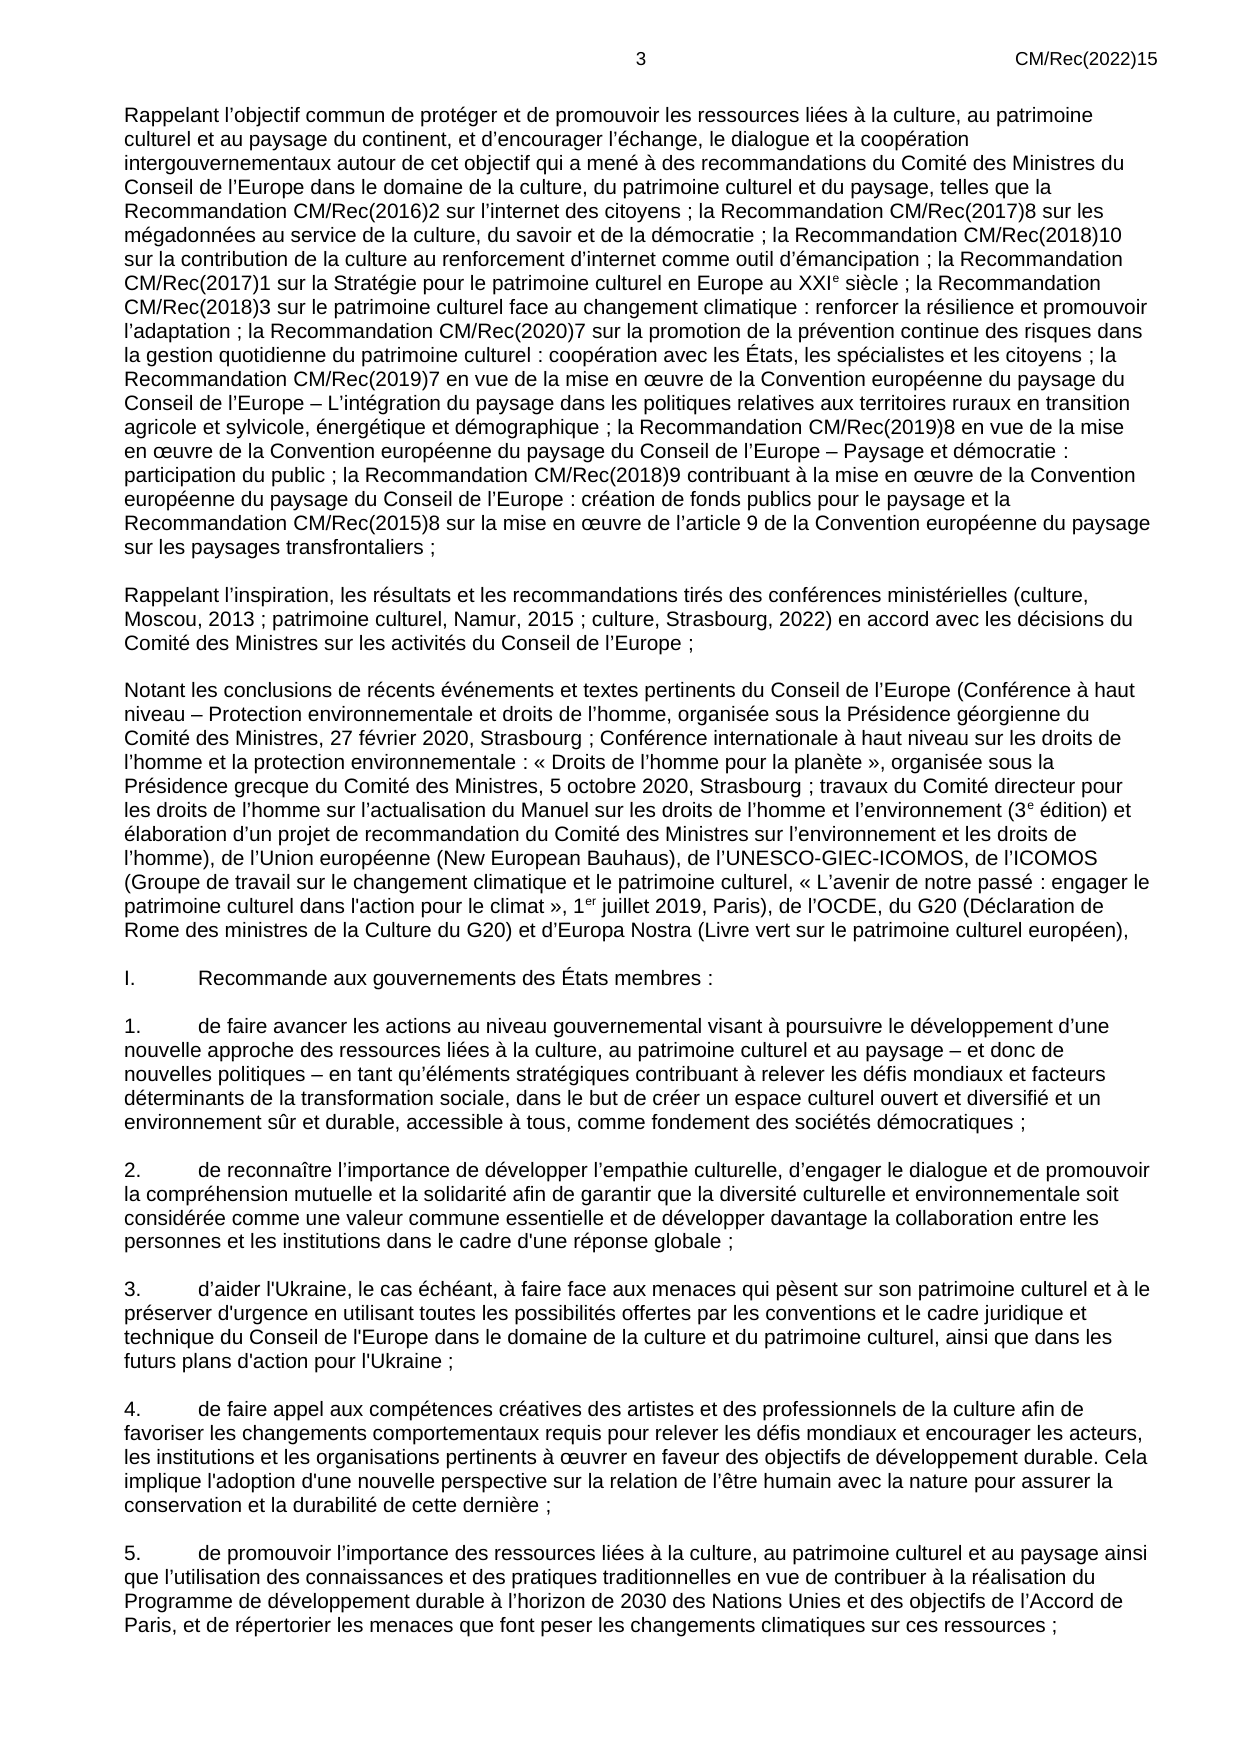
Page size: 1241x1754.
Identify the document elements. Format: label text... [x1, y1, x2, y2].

text Rappelant l’objectif commun de protéger et de promouvoir les ressources liées à la culture, au patrimoine culturel et au paysage du continent, et d’encourager l’échange, le dialogue et la coopération intergouvernementaux autour de cet objectif qui a mené à des recommandations du Comité des Ministres du Conseil de l’Europe dans le domaine de la culture, du patrimoine culturel et du paysage, telles que la Recommandation CM/Rec(2016)2 sur l’internet des citoyens ; la Recommandation CM/Rec(2017)8 sur les mégadonnées au service de la culture, du savoir et de la démocratie ; la Recommandation CM/Rec(2018)10 sur la contribution de la culture au renforcement d’internet comme outil d’émancipation ; la Recommandation CM/Rec(2017)1 sur la Stratégie pour le patrimoine culturel en Europe au XXIe siècle ; la Recommandation CM/Rec(2018)3 sur le patrimoine culturel face au changement climatique : renforcer la résilience et promouvoir l’adaptation ; la Recommandation CM/Rec(2020)7 sur la promotion de la prévention continue des risques dans la gestion quotidienne du patrimoine culturel : coopération avec les États, les spécialistes et les citoyens ; la Recommandation CM/Rec(2019)7 en vue de la mise en œuvre de la Convention européenne du paysage du Conseil de l’Europe – L’intégration du paysage dans les politiques relatives aux territoires ruraux en transition agricole et sylvicole, énergétique et démographique ; la Recommandation CM/Rec(2019)8 en vue de la mise en œuvre de la Convention européenne du paysage du Conseil de l’Europe – Paysage et démocratie : participation du public ; la Recommandation CM/Rec(2018)9 contribuant à la mise en œuvre de la Convention européenne du paysage du Conseil de l’Europe : création de fonds publics pour le paysage et la Recommandation CM/Rec(2015)8 sur la mise en œuvre de l’article 9 de la Convention européenne du paysage sur les paysages transfrontaliers ; [124, 103, 1152, 558]
text 4. de faire appel aux compétences créatives des artistes et des professionnels de la culture afin de favoriser les changements comportementaux requis pour relever les défis mondiaux et encourager les acteurs, les institutions et les organisations pertinents à œuvrer en faveur des objectifs de développement durable. Cela implique l'adoption d'une nouvelle perspective sur la relation de l’être humain avec la nature pour assurer la conservation et la durabilité de cette dernière ; [124, 1397, 1152, 1517]
text 2. de reconnaître l’importance de développer l’empathie culturelle, d’engager le dialogue et de promouvoir la compréhension mutuelle et la solidarité afin de garantir que la diversité culturelle et environnementale soit considérée comme une valeur commune essentielle et de développer davantage la collaboration entre les personnes et les institutions dans le cadre d'une réponse globale ; [124, 1157, 1152, 1253]
text Rappelant l’inspiration, les résultats et les recommandations tirés des conférences ministérielles (culture, Moscou, 2013 ; patrimoine culturel, Namur, 2015 ; culture, Strasbourg, 2022) en accord avec les décisions du Comité des Ministres sur les activités du Conseil de l’Europe ; [124, 582, 1152, 654]
text 5. de promouvoir l’importance des ressources liées à la culture, au patrimoine culturel et au paysage ainsi que l’utilisation des connaissances et des pratiques traditionnelles en vue de contribuer à la réalisation du Programme de développement durable à l’horizon de 2030 des Nations Unies et des objectifs de l’Accord de Paris, et de répertorier les menaces que font peser les changements climatiques sur ces ressources ; [124, 1541, 1152, 1637]
text Notant les conclusions de récents événements et textes pertinents du Conseil de l’Europe (Conférence à haut niveau – Protection environnementale et droits de l’homme, organisée sous la Présidence géorgienne du Comité des Ministres, 27 février 2020, Strasbourg ; Conférence internationale à haut niveau sur les droits de l’homme et la protection environnementale : « Droits de l’homme pour la planète », organisée sous la Présidence grecque du Comité des Ministres, 5 octobre 2020, Strasbourg ; travaux du Comité directeur pour les droits de l’homme sur l’actualisation du Manuel sur les droits de l’homme et l’environnement (3e édition) et élaboration d’un projet de recommandation du Comité des Ministres sur l’environnement et les droits de l’homme), de l’Union européenne (New European Bauhaus), de l’UNESCO-GIEC-ICOMOS, de l’ICOMOS (Groupe de travail sur le changement climatique et le patrimoine culturel, « L’avenir de notre passé : engager le patrimoine culturel dans l'action pour le climat », 1er juillet 2019, Paris), de l’OCDE, du G20 (Déclaration de Rome des ministres de la Culture du G20) et d’Europa Nostra (Livre vert sur le patrimoine culturel européen), [124, 678, 1152, 942]
text 1. de faire avancer les actions au niveau gouvernemental visant à poursuivre le développement d’une nouvelle approche des ressources liées à la culture, au patrimoine culturel et au paysage – et donc de nouvelles politiques – en tant qu’éléments stratégiques contribuant à relever les défis mondiaux et facteurs déterminants de la transformation sociale, dans le but de créer un espace culturel ouvert et diversifié et un environnement sûr et durable, accessible à tous, comme fondement des sociétés démocratiques ; [124, 1014, 1152, 1133]
text I. Recommande aux gouvernements des États membres : [124, 966, 1152, 990]
text 3. d’aider l'Ukraine, le cas échéant, à faire face aux menaces qui pèsent sur son patrimoine culturel et à le préserver d'urgence en utilisant toutes les possibilités offertes par les conventions et le cadre juridique et technique du Conseil de l'Europe dans le domaine de la culture et du patrimoine culturel, ainsi que dans les futurs plans d'action pour l'Ukraine ; [124, 1277, 1152, 1373]
